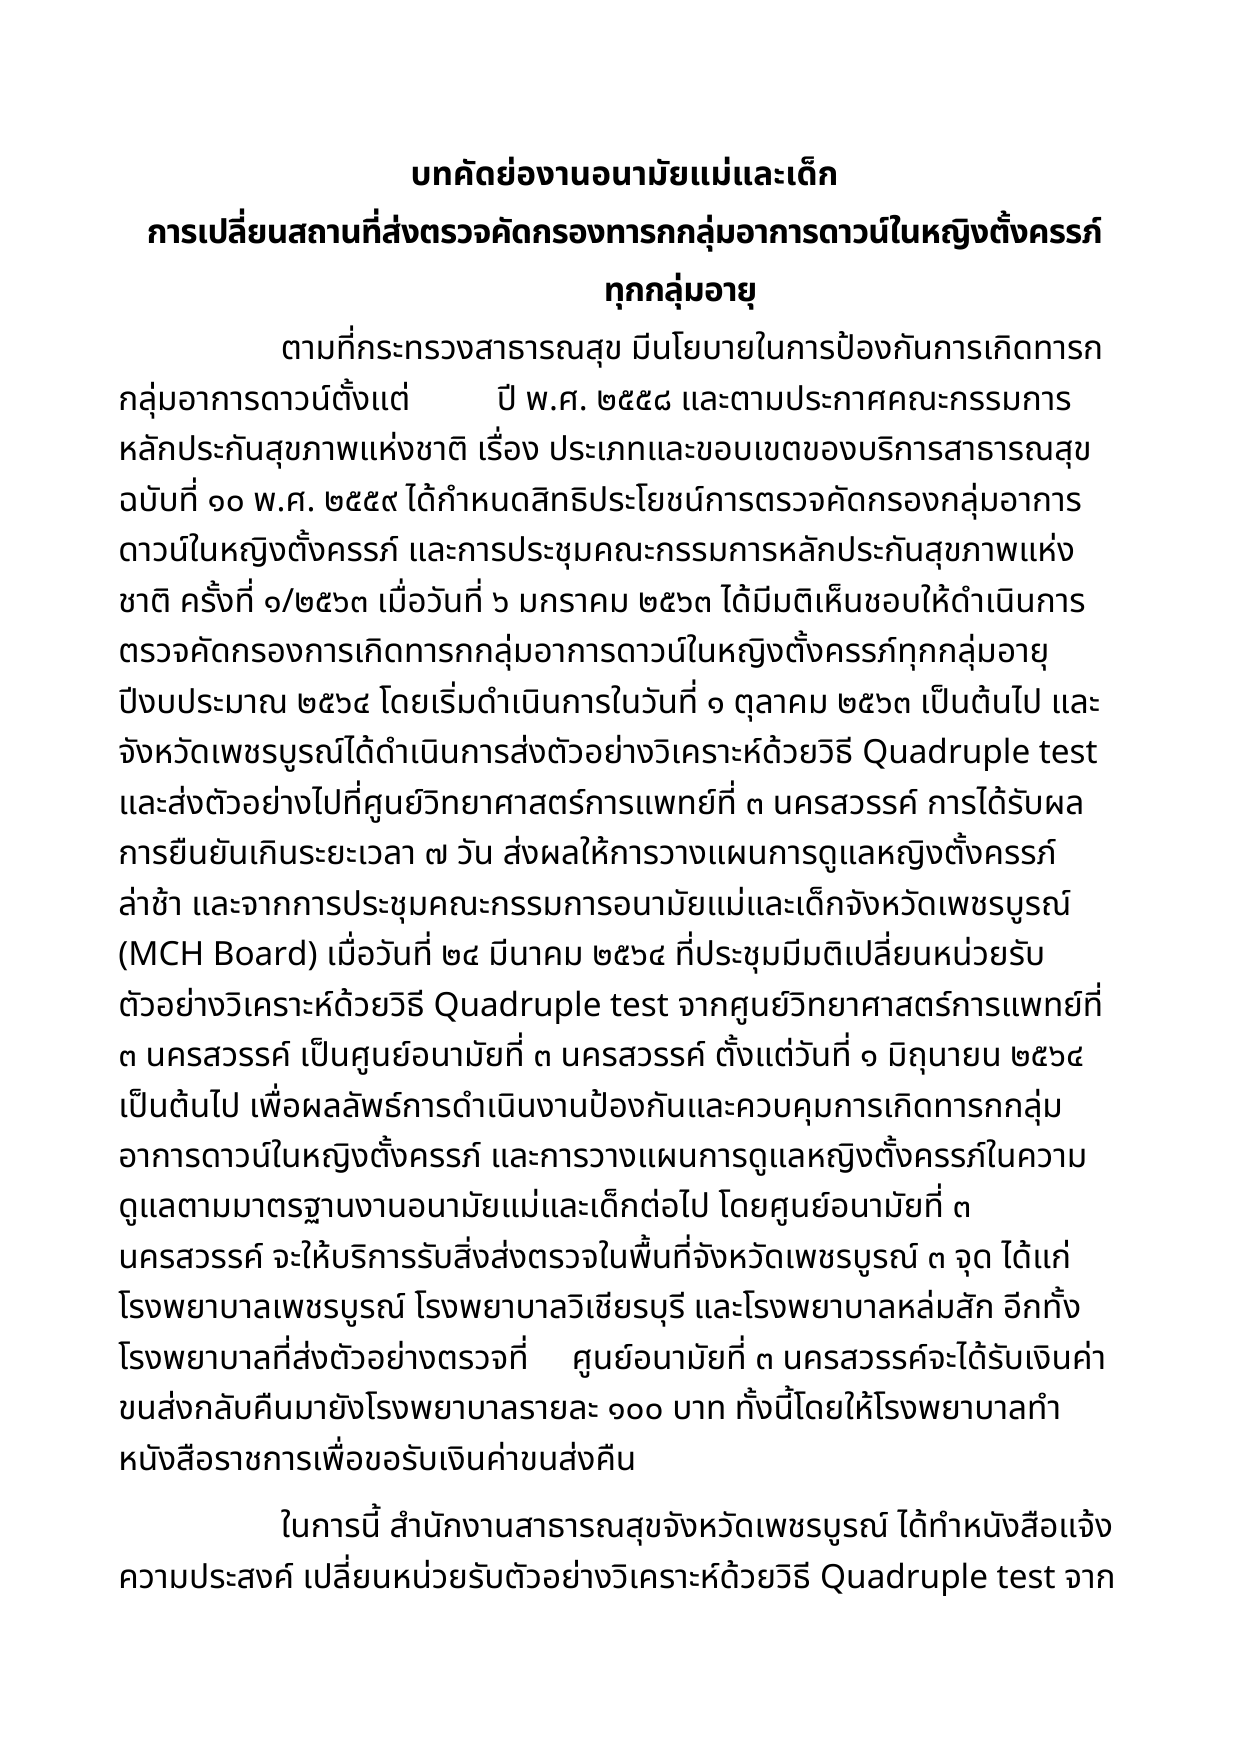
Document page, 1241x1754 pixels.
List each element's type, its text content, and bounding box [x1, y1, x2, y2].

text ตามที่กระทรวงสาธารณสุข มีนโยบายในการป้องกันการเกิดทารกกลุ่มอาการดาวน์ตั้งแต่ ปี พ.ศ. ๒๕๕๘ และตามประกาศคณะกรรมการหลักประกันสุขภาพแห่งชาติ เรื่อง ประเภทและขอบเขตของบริการสาธารณสุข ฉบับที่ ๑๐ พ.ศ. ๒๕๕๙ ได้กำหนดสิทธิประโยชน์การตรวจคัดกรองกลุ่มอาการดาวน์ในหญิงตั้งครรภ์ และการประชุมคณะกรรมการหลักประกันสุขภาพแห่งชาติ ครั้งที่ ๑/๒๕๖๓ เมื่อวันที่ ๖ มกราคม ๒๕๖๓ ได้มีมติเห็นชอบให้ดำเนินการตรวจคัดกรองการเกิดทารกกลุ่มอาการดาวน์ในหญิงตั้งครรภ์ทุกกลุ่มอายุ ปีงบประมาณ ๒๕๖๔ โดยเริ่มดำเนินการในวันที่ ๑ ตุลาคม ๒๕๖๓ เป็นต้นไป และจังหวัดเพชรบูรณ์ได้ดำเนินการส่งตัวอย่างวิเคราะห์ด้วยวิธี Quadruple test และส่งตัวอย่างไปที่ศูนย์วิทยาศาสตร์การแพทย์ที่ ๓ นครสวรรค์ การได้รับผลการยืนยันเกินระยะเวลา ๗ วัน ส่งผลให้การวางแผนการดูแลหญิงตั้งครรภ์ล่าช้า และจากการประชุมคณะกรรมการอนามัยแม่และเด็กจังหวัดเพชรบูรณ์ (MCH Board) เมื่อวันที่ ๒๔ มีนาคม ๒๕๖๔ ที่ประชุมมีมติเปลี่ยนหน่วยรับตัวอย่างวิเคราะห์ด้วยวิธี Quadruple test จากศูนย์วิทยาศาสตร์การแพทย์ที่ ๓ นครสวรรค์ เป็นศูนย์อนามัยที่ ๓ นครสวรรค์ ตั้งแต่วันที่ ๑ มิถุนายน ๒๕๖๔ เป็นต้นไป เพื่อผลลัพธ์การดำเนินงานป้องกันและควบคุมการเกิดทารกกลุ่มอาการดาวน์ในหญิงตั้งครรภ์ และการวางแผนการดูแลหญิงตั้งครรภ์ในความดูแลตามมาตรฐานงานอนามัยแม่และเด็กต่อไป โดยศูนย์อนามัยที่ ๓ นครสวรรค์ จะให้บริการรับสิ่งส่งตรวจในพื้นที่จังหวัดเพชรบูรณ์ ๓ จุด ได้แก่ โรงพยาบาลเพชรบูรณ์ โรงพยาบาลวิเชียรบุรี และโรงพยาบาลหล่มสัก อีกทั้งโรงพยาบาลที่ส่งตัวอย่างตรวจที่ ศูนย์อนามัยที่ ๓ นครสวรรค์จะได้รับเงินค่าขนส่งกลับคืนมายังโรงพยาบาลรายละ ๑๐๐ บาท ทั้งนี้โดยให้โรงพยาบาลทำหนังสือราชการเพื่อขอรับเงินค่าขนส่งคืน [118, 324, 1116, 1485]
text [118, 1502, 1116, 1603]
list บทคัดย่องานอนามัยแม่และเด็ก [133, 150, 1116, 201]
list การเปลี่ยนสถานที่ส่งตรวจคัดกรองทารกกลุ่มอาการดาวน์ในหญิงตั้งครรภ์ทุกกลุ่มอายุ [133, 208, 1116, 317]
